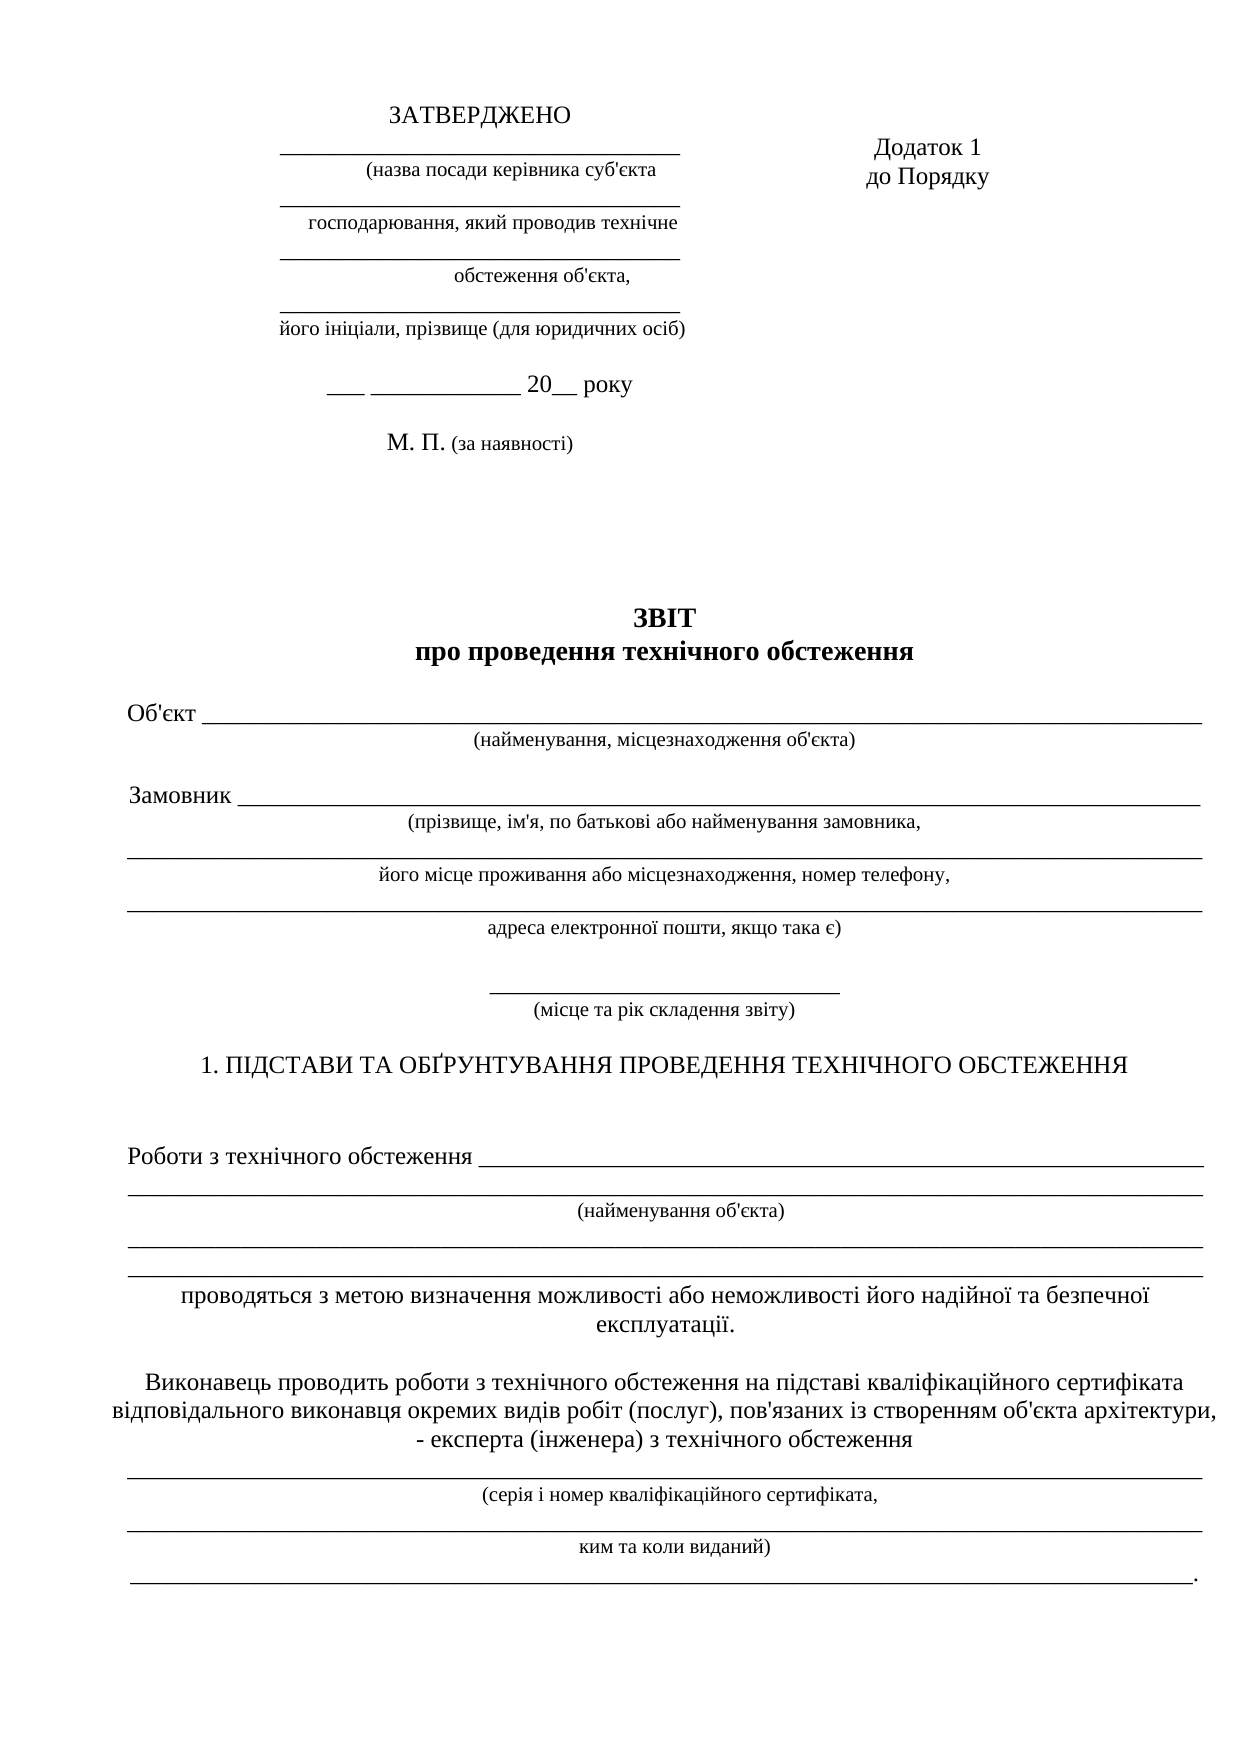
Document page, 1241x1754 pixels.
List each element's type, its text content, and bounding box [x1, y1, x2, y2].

table_header ЗАТВЕРДЖЕНО ________________________________ (назва посади керівника суб'єкта ________________________________ господарювання, який проводив технічне ________________________________ обстеження об'єкта, ________________________________ його ініціали, прізвище (для юридичних осіб) ___ ____________ 20__ року М. П. (за наявності) [261, 97, 699, 459]
text ЗВІТ про проведення технічного обстеження [177, 601, 1152, 666]
table_header Додаток 1 до Порядку [709, 129, 1147, 193]
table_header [109, 1138, 1220, 1619]
table_header Об'єкт ________________________________________________________________________________ (найменування, місцезнаходження об'єкта) Замовник _____________________________________________________________________________ (прізвище, ім'я, по батькові або найменування замовника, ______________________________________________________________________________________ його місце проживання або місцезнаходження, номер телефону, ______________________________________________________________________________________ адреса електронної пошти, якщо така є) ____________________________ (місце та рік складення звіту) 1. ПІДСТАВИ ТА ОБҐРУНТУВАННЯ ПРОВЕДЕННЯ ТЕХНІЧНОГО ОБСТЕЖЕННЯ [118, 695, 1211, 1082]
